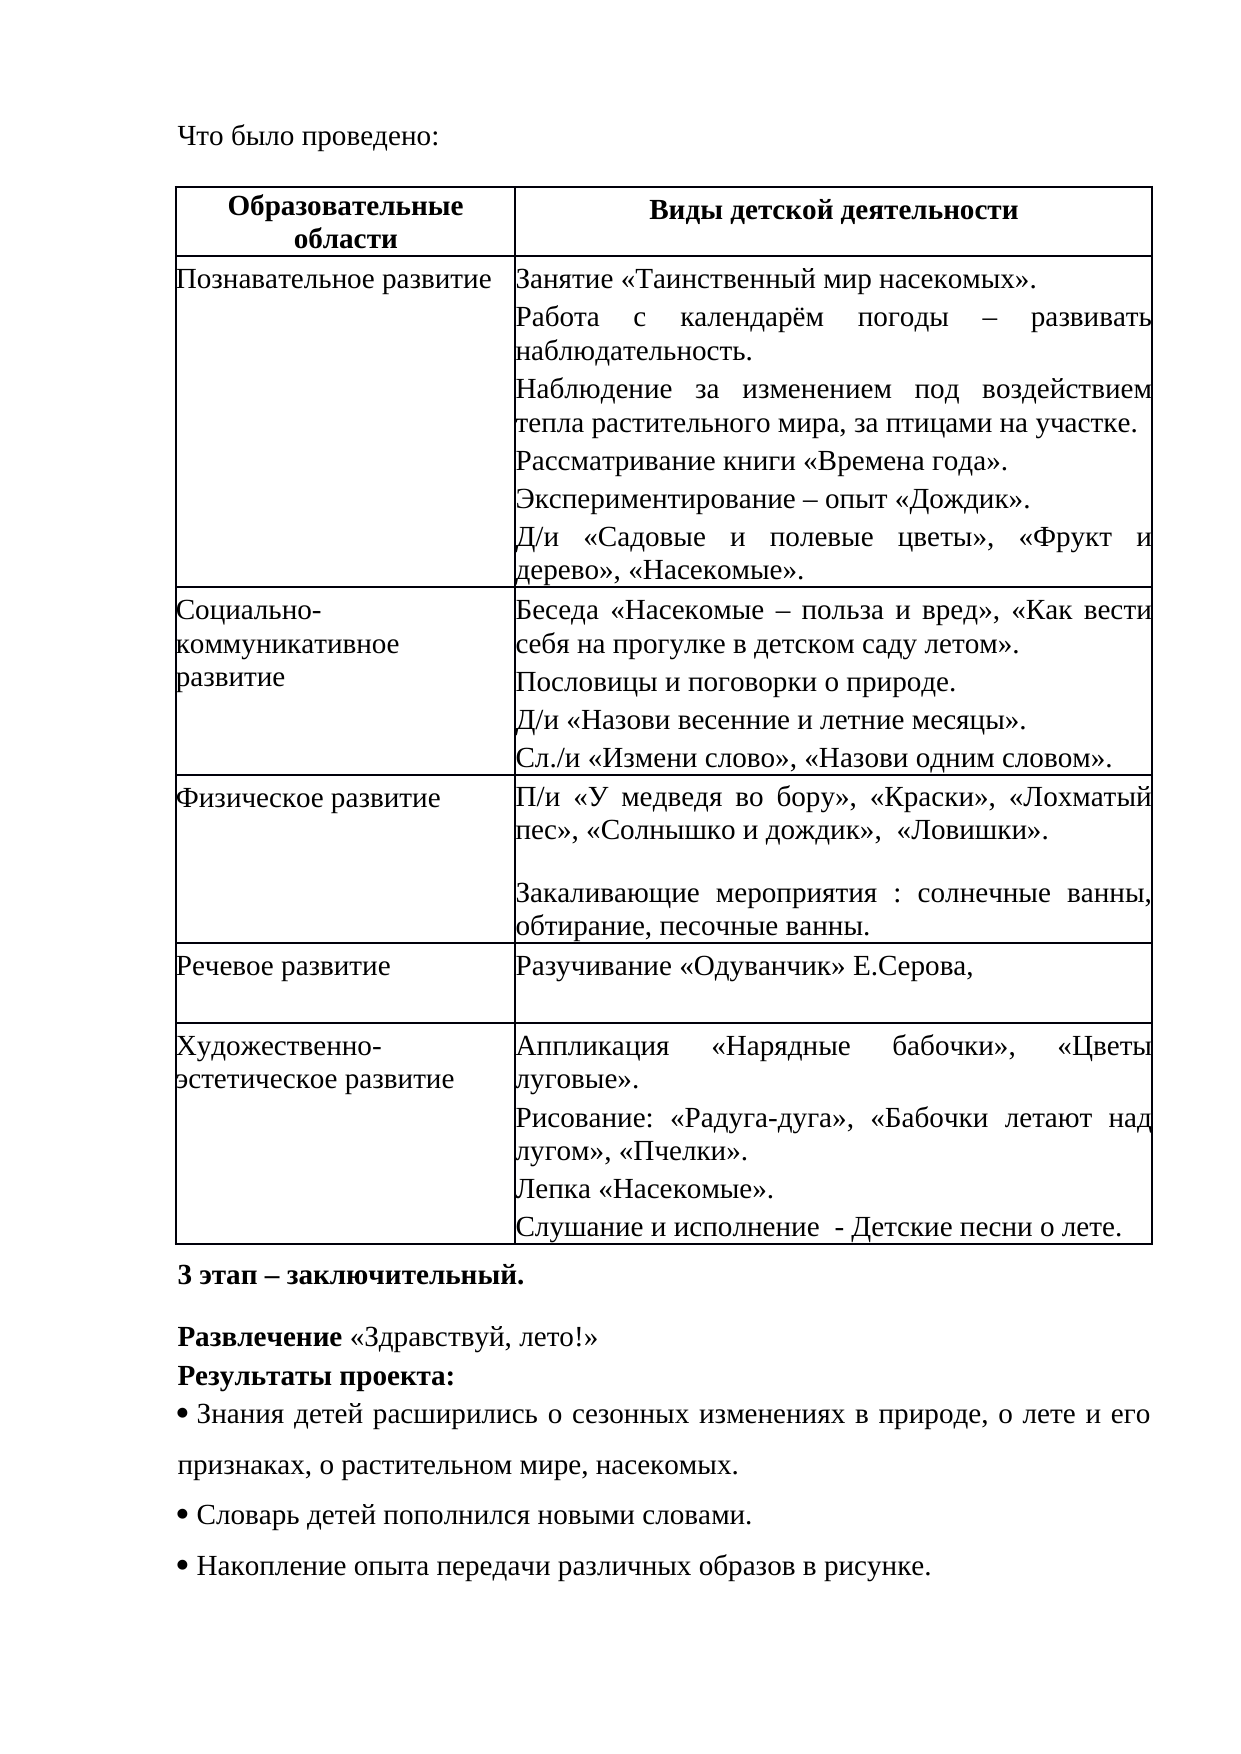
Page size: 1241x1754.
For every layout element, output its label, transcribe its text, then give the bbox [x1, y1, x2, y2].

text Результаты проекта: [177, 1358, 1152, 1392]
text Развлечение «Здравствуй, лето!» [177, 1319, 1152, 1353]
table_header Образовательные области [177, 188, 514, 255]
text 3 этап – заключительный. [177, 1257, 1152, 1290]
table_cell Беседа «Насекомые – польза и вред», «Как вести себя на прогулке в детском саду летом». Пословицы и поговорки о природе. Д/и «Назови весенние и летние месяцы». Сл./и «Измени слово», «Назови одним словом». [516, 588, 1151, 773]
table_cell Художественно-эстетическое развитие [177, 1024, 514, 1243]
table_cell Социально-коммуникативное развитие [177, 588, 514, 773]
table_cell Познавательное развитие [177, 257, 514, 586]
table_cell Занятие «Таинственный мир насекомых». Работа с календарём погоды – развивать наблюдательность. Наблюдение за изменением под воздействием тепла растительного мира, за птицами на участке. Рассматривание книги «Времена года». Экспериментирование – опыт «Дождик». Д/и «Садовые и полевые цветы», «Фрукт и дерево», «Насекомые». [516, 257, 1151, 586]
table_cell Разучивание «Одуванчик» Е.Серова, [516, 944, 1151, 1022]
table_cell Речевое развитие [177, 944, 514, 1022]
table_cell Аппликация «Нарядные бабочки», «Цветы луговые». Рисование: «Радуга-дуга», «Бабочки летают над лугом», «Пчелки». Лепка «Насекомые». Слушание и исполнение - Детские песни о лете. [516, 1024, 1151, 1243]
table_header Виды детской деятельности [516, 188, 1151, 255]
text Накопление опыта передачи различных образов в рисунке. [177, 1548, 1152, 1581]
table_cell П/и «У медведя во бору», «Краски», «Лохматый пес», «Солнышко и дождик», «Ловишки». Закаливающие мероприятия : солнечные ванны, обтирание, песочные ванны. [516, 776, 1151, 942]
text Словарь детей пополнился новыми словами. [177, 1497, 1152, 1531]
text Что было проведено: [177, 118, 1152, 152]
table_cell Физическое развитие [177, 776, 514, 942]
text Знания детей расширились о сезонных изменениях в природе, о лете и его признаках, о растительном мире, насекомых. [177, 1397, 1152, 1481]
